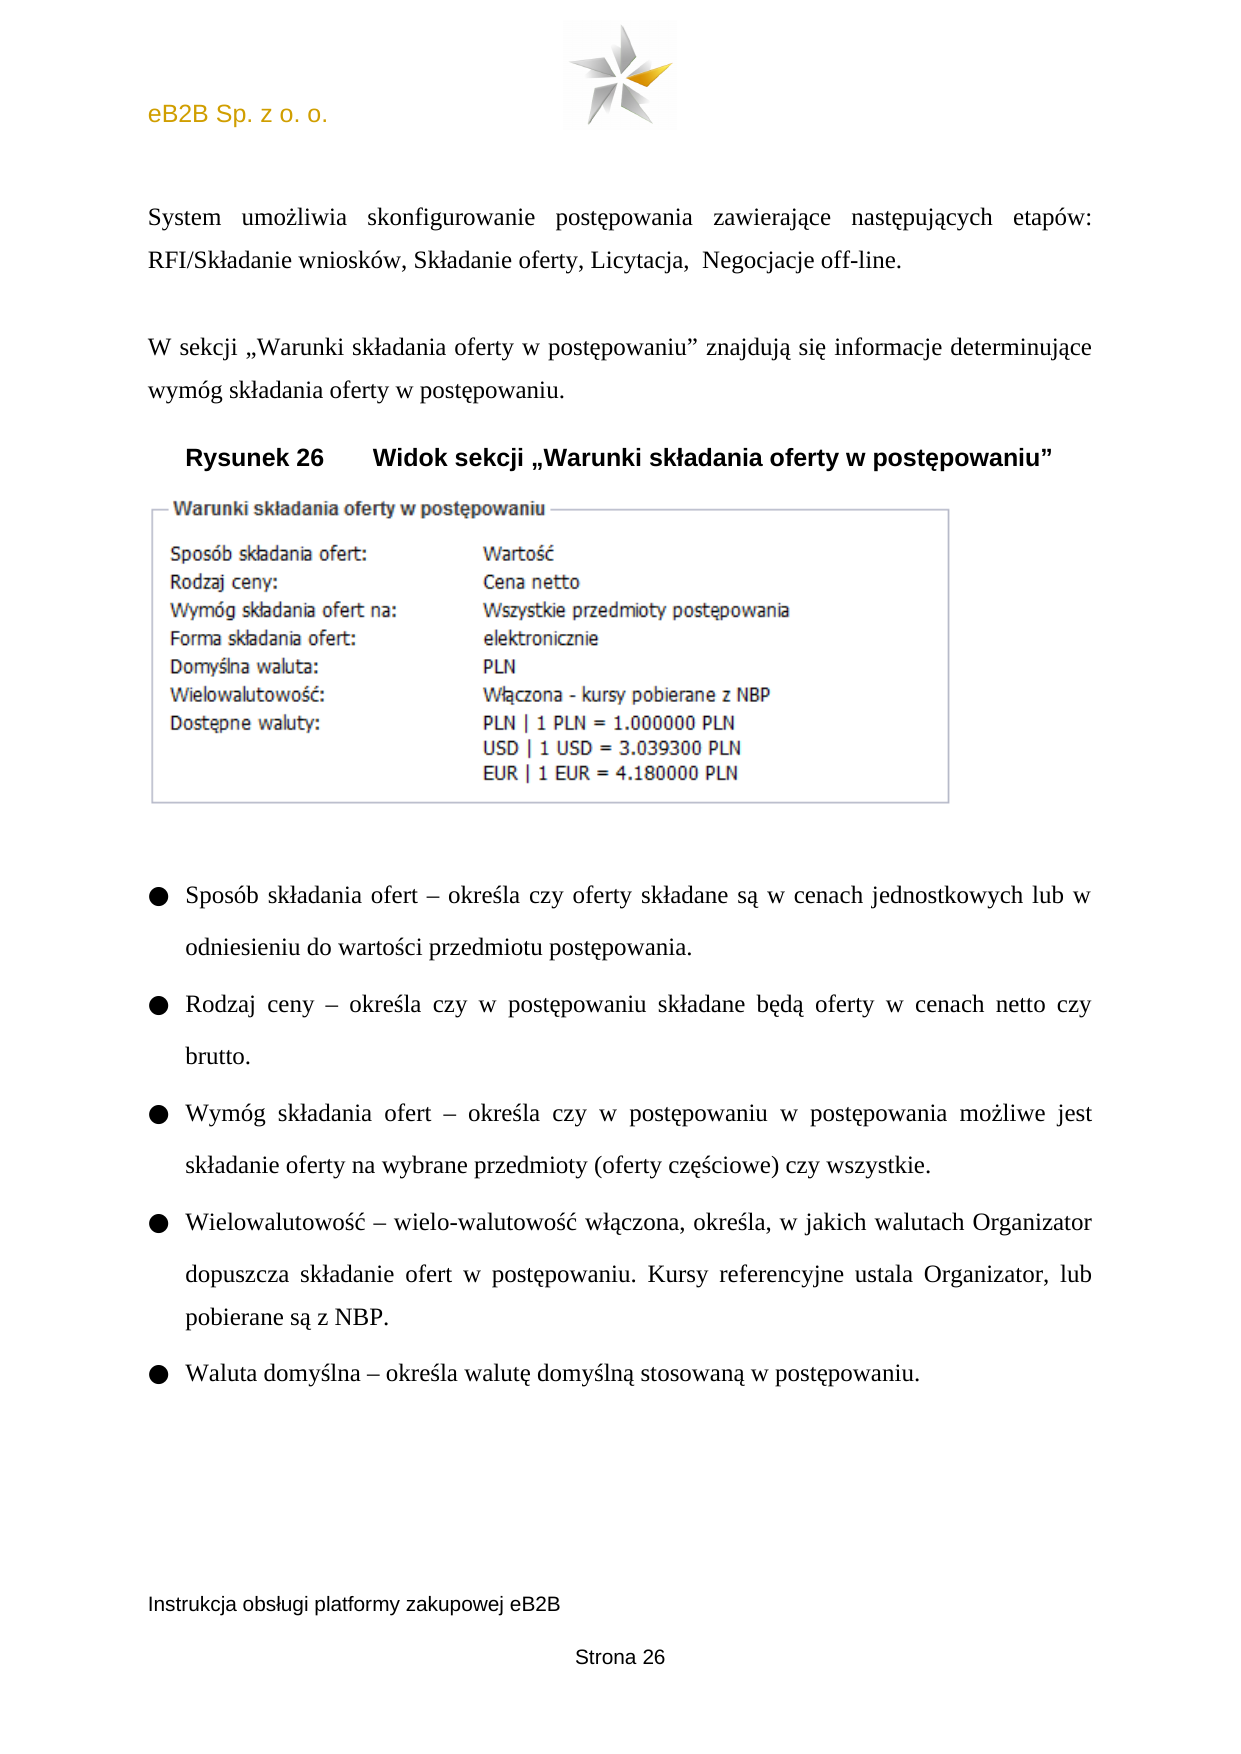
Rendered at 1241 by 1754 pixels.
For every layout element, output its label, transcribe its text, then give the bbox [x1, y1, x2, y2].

subtitle Widok sekcji „Warunki składania oferty w postępowaniu” [185, 443, 1093, 472]
list Sposób składania ofert – określa czy oferty składane są w cenach jednostkowych lub w odniesieniu do wartości przedmiotu postępowania. [148, 867, 1093, 961]
picture [563, 20, 678, 130]
list Wielowalutowość – wielo-walutowość włączona, określa, w jakich walutach Organizator dopuszcza składanie ofert w postępowaniu. Kursy referencyjne ustala Organizator, lub pobierane są z NBP. [148, 1193, 1093, 1331]
list Wymóg składania ofert – określa czy w postępowaniu w postępowania możliwe jest składanie oferty na wybrane przedmioty (oferty częściowe) czy wszystkie. [148, 1084, 1093, 1179]
picture [147, 492, 959, 810]
text System umożliwia skonfigurowanie postępowania zawierające następujących etapów: RFI/Składanie wniosków, Składanie oferty, Licytacja, Negocjacje off-line. [148, 202, 1093, 274]
text W sekcji „Warunki składania oferty w postępowaniu” znajdują się informacje determinujące wymóg składania oferty w postępowaniu. [148, 332, 1093, 403]
list Waluta domyślna – określa walutę domyślną stosowaną w postępowaniu. [148, 1345, 1093, 1396]
list Rodzaj ceny – określa czy w postępowaniu składane będą oferty w cenach netto czy brutto. [148, 976, 1093, 1070]
